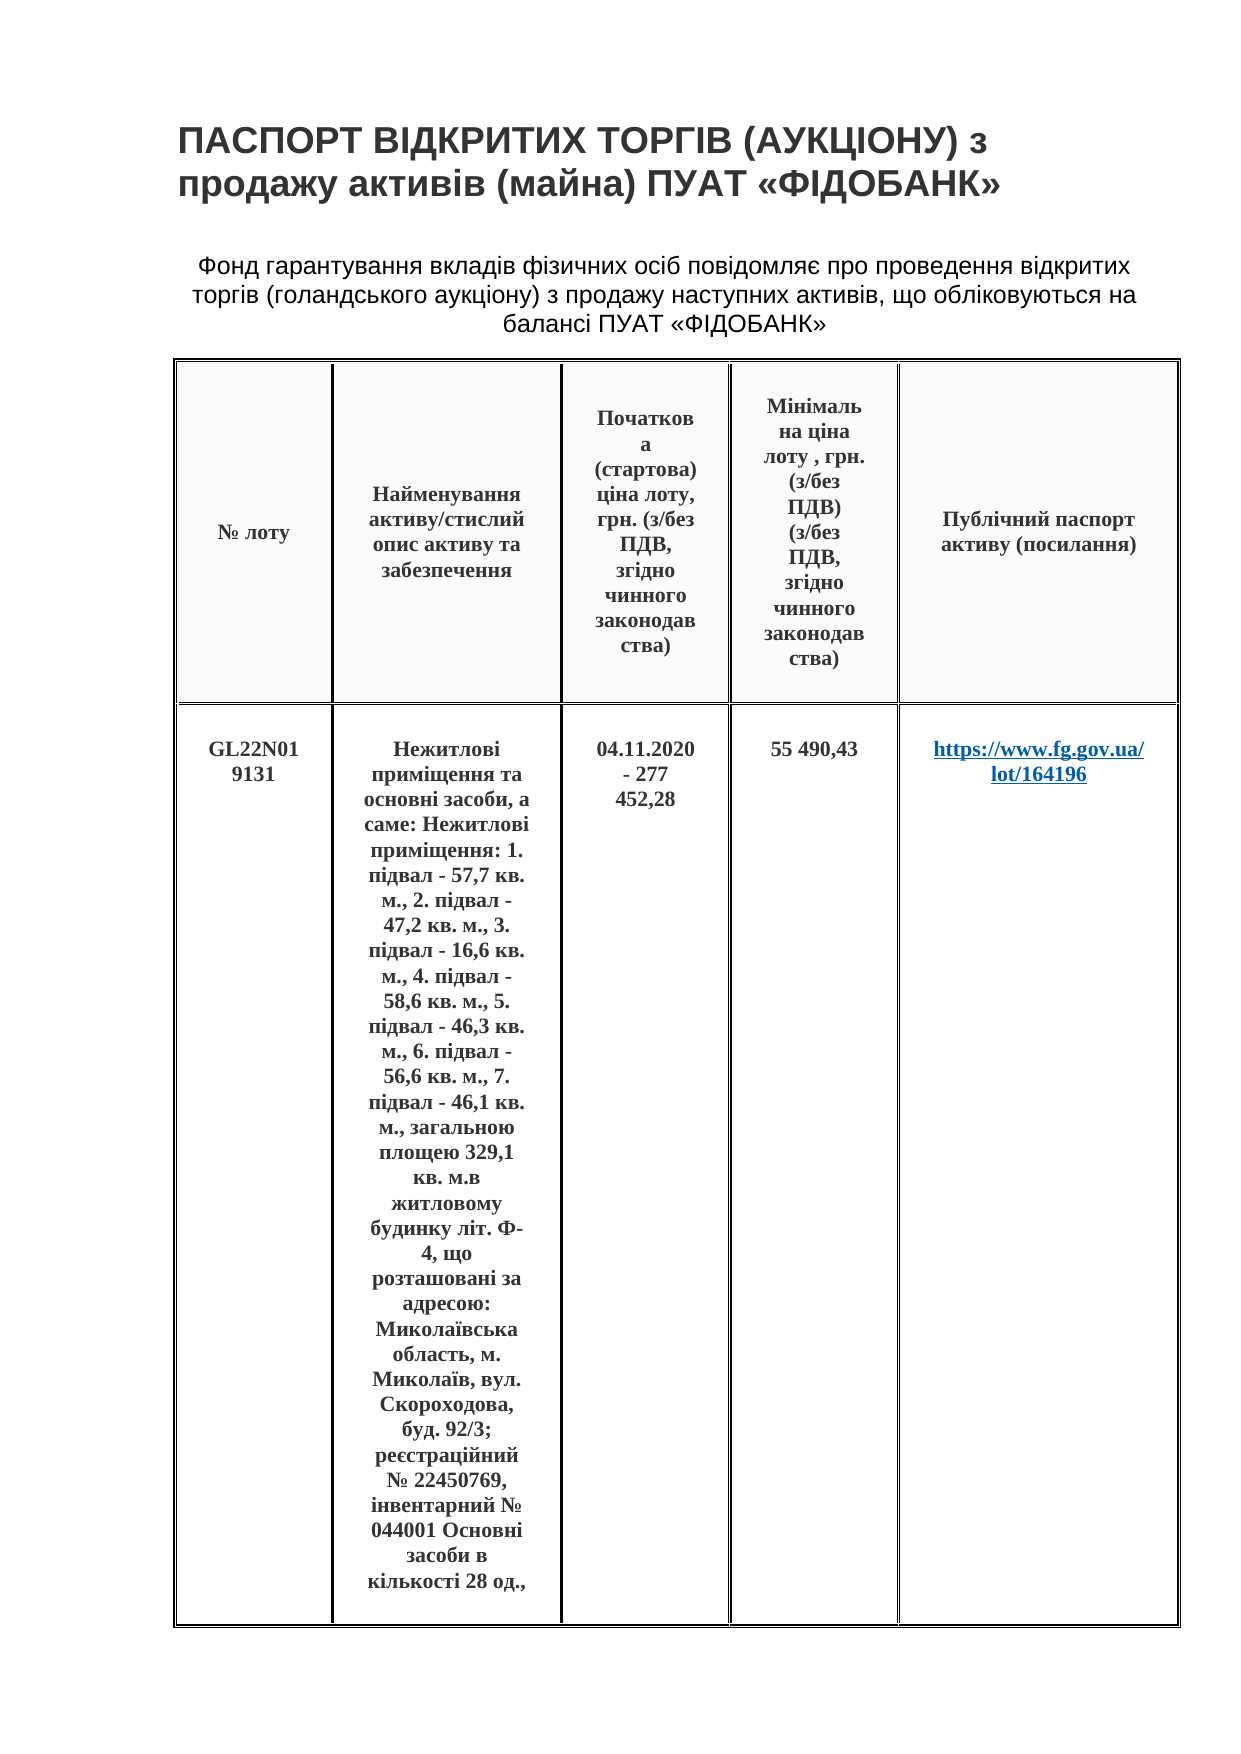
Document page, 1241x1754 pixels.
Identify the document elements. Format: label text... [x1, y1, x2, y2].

table_header № лоту [177, 362, 332, 701]
table_header Публічний паспорт активу (посилання) [899, 362, 1177, 701]
table_header Найменування активу/стислий опис активу та забезпечення [332, 362, 561, 701]
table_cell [561, 701, 730, 1624]
text Фонд гарантування вкладів фізичних осіб повідомляє про проведення відкритих торгів (голандського аукціону) з продажу наступних активів, що обліковуються на балансі ПУАТ «ФІДОБАНК» [177, 251, 1152, 337]
text ПАСПОРТ ВІДКРИТИХ ТОРГІВ (АУКЦІОНУ) з продажу активів (майна) ПУАТ «ФІДОБАНК» [177, 118, 1152, 204]
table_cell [332, 705, 561, 1624]
table_cell 55 490,43 [730, 705, 898, 1624]
table_header Мінімальна ціна лоту , грн. (з/без ПДВ) (з/без ПДВ, згідно чинного законодавства) [730, 362, 898, 701]
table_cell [899, 701, 1178, 1624]
table_header Початкова (стартова) ціна лоту, грн. (з/без ПДВ, згідно чинного законодавства) [561, 360, 730, 701]
table_cell GL22N019131 [177, 701, 332, 1624]
